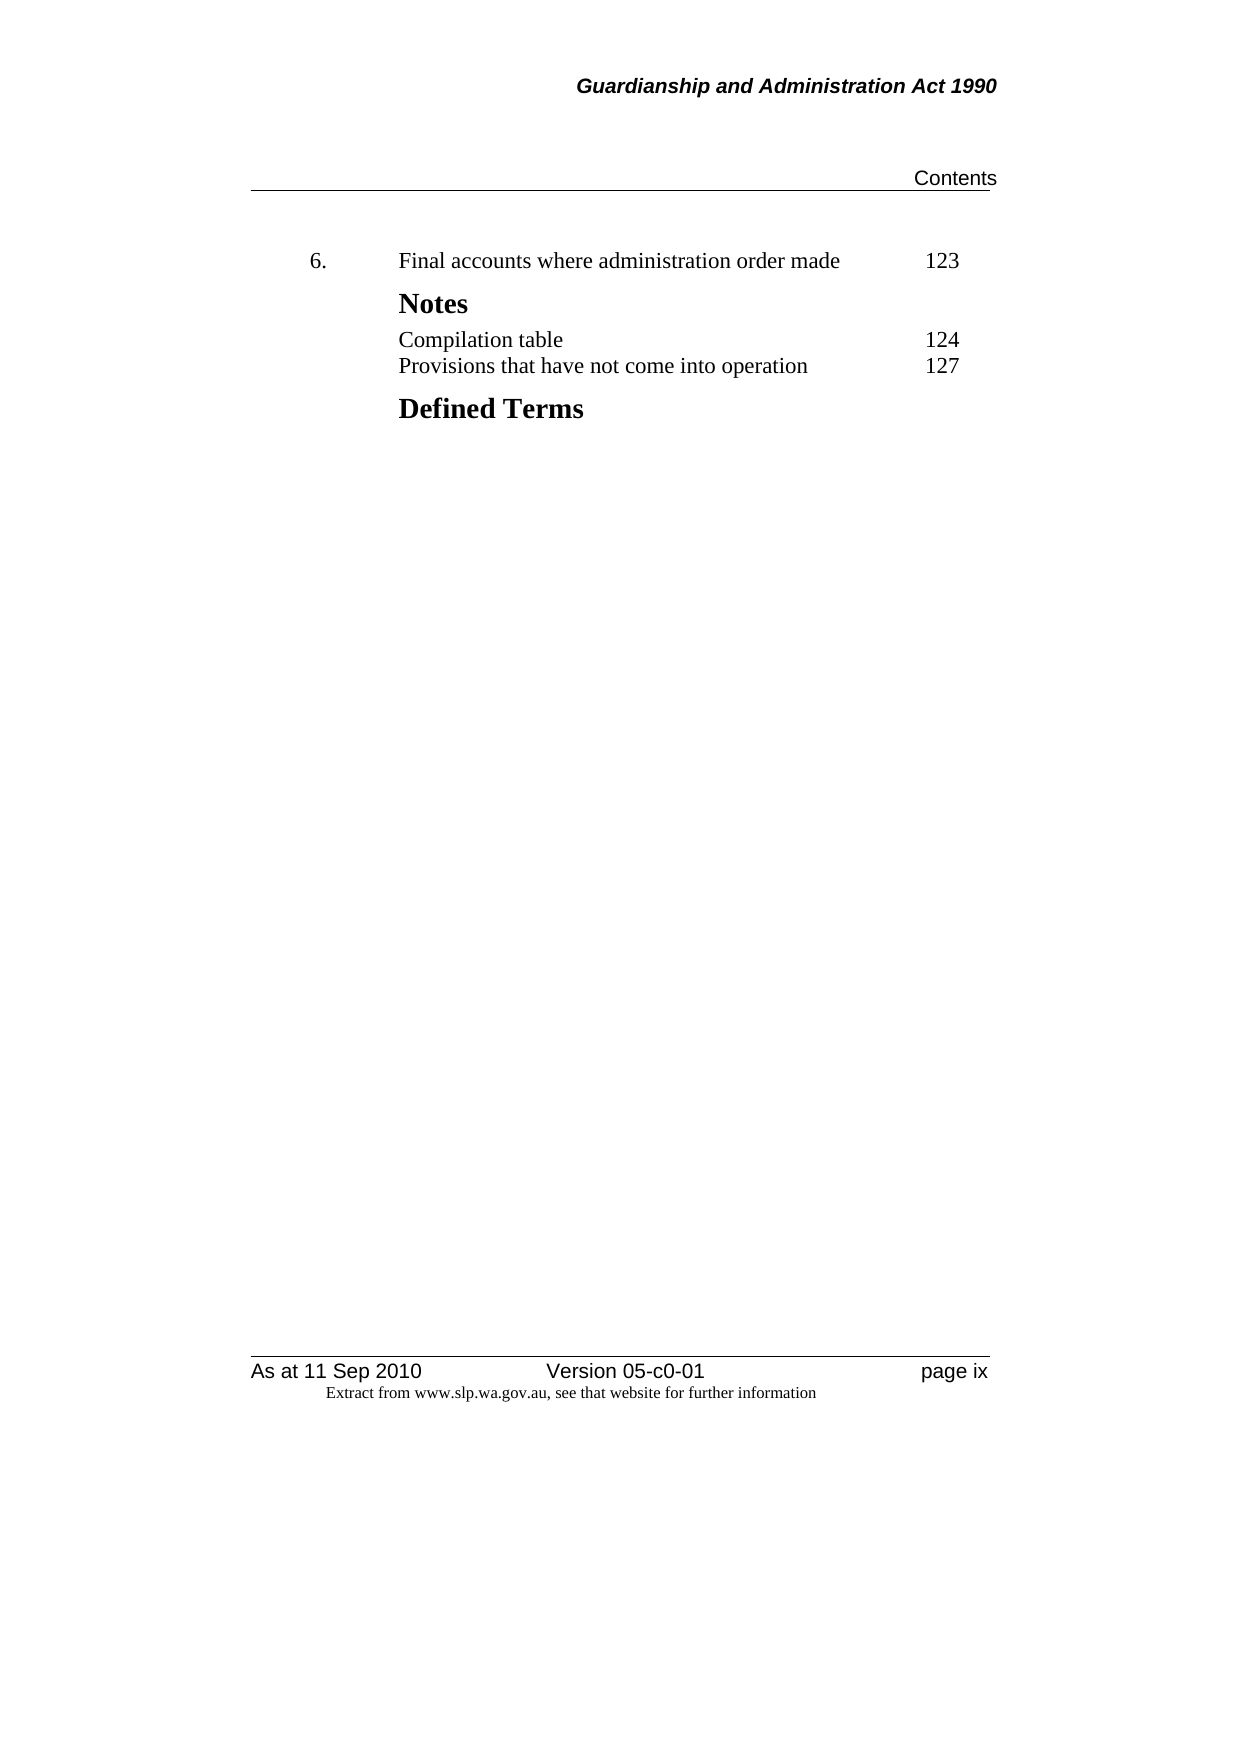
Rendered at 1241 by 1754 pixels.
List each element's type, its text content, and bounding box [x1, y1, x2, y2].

text Notes [398, 286, 872, 320]
text 6. Final accounts where administration order made 123 [309, 247, 872, 274]
text Defined Terms [398, 391, 872, 425]
text Provisions that have not come into operation 127 [309, 352, 872, 379]
text Compilation table 124 [309, 326, 872, 352]
